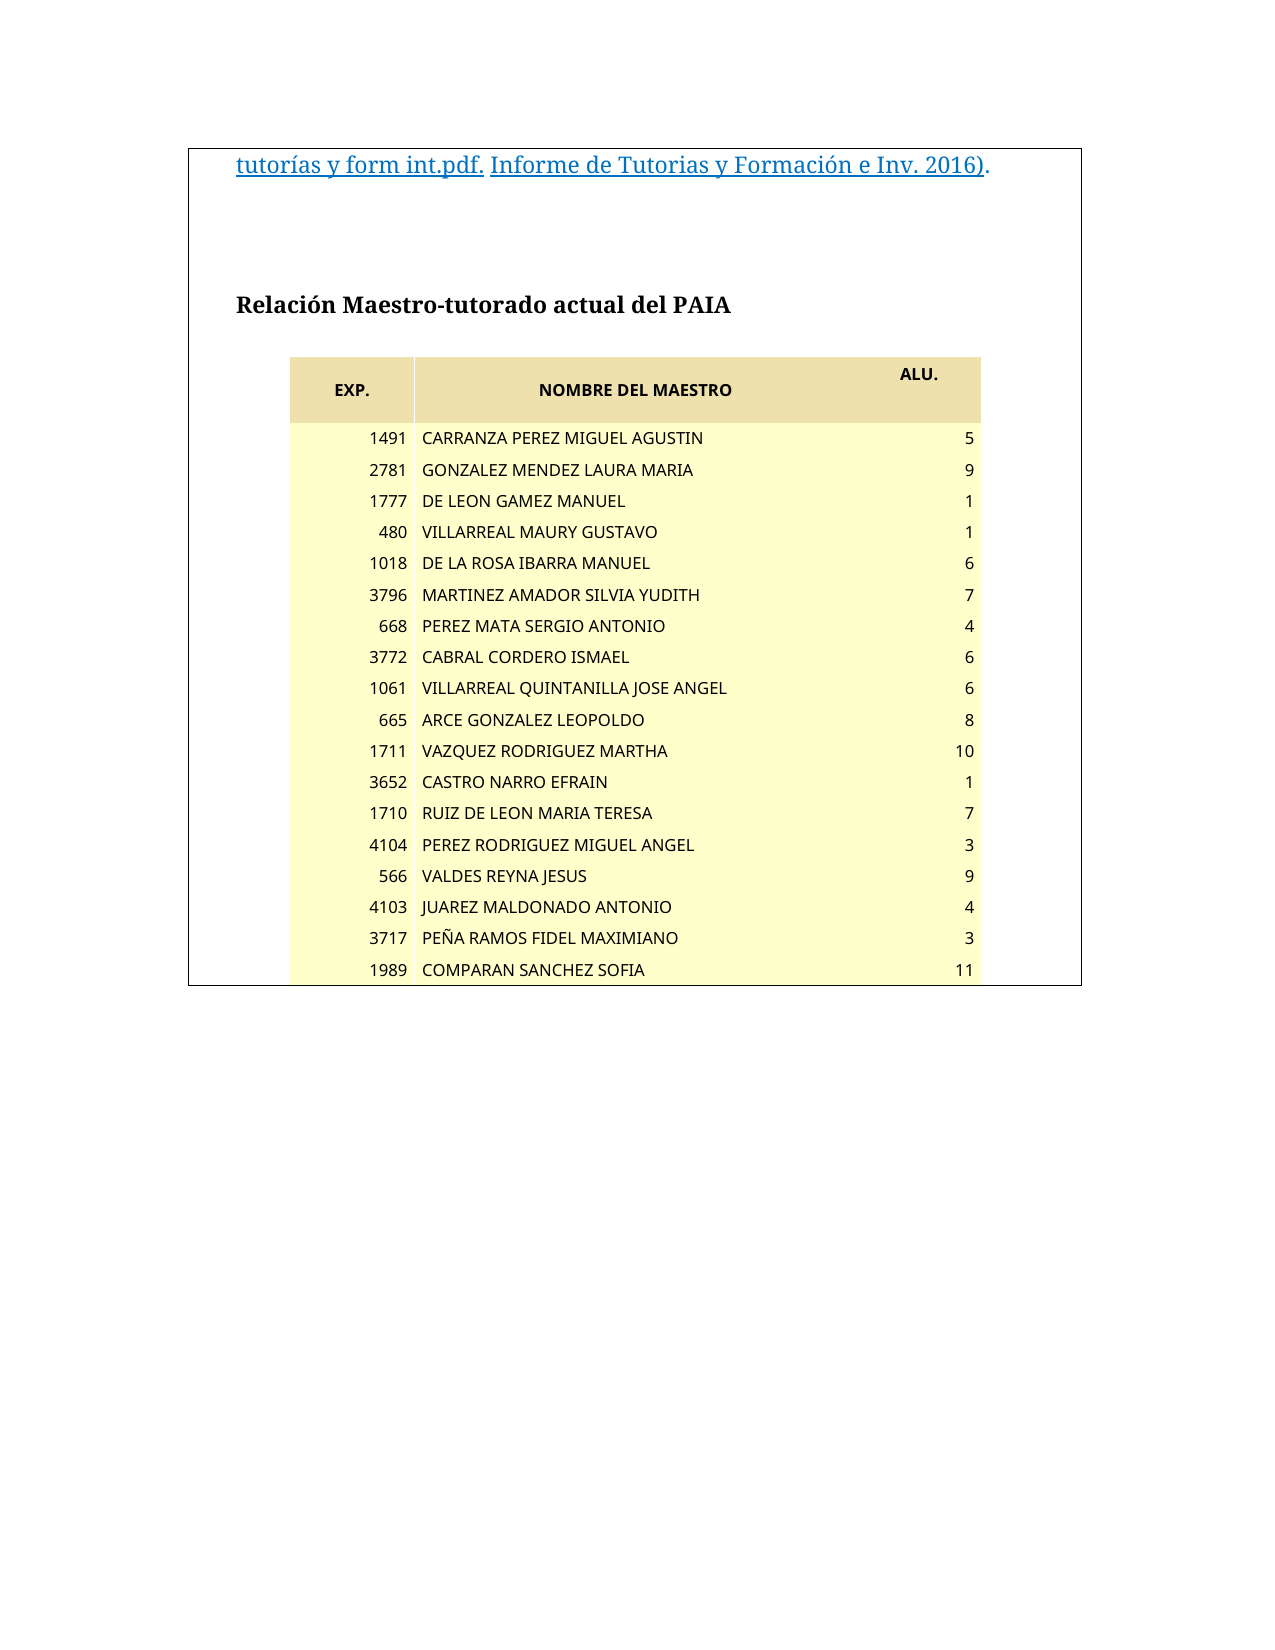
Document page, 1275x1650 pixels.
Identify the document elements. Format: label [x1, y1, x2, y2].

table_cell [189, 149, 1081, 985]
